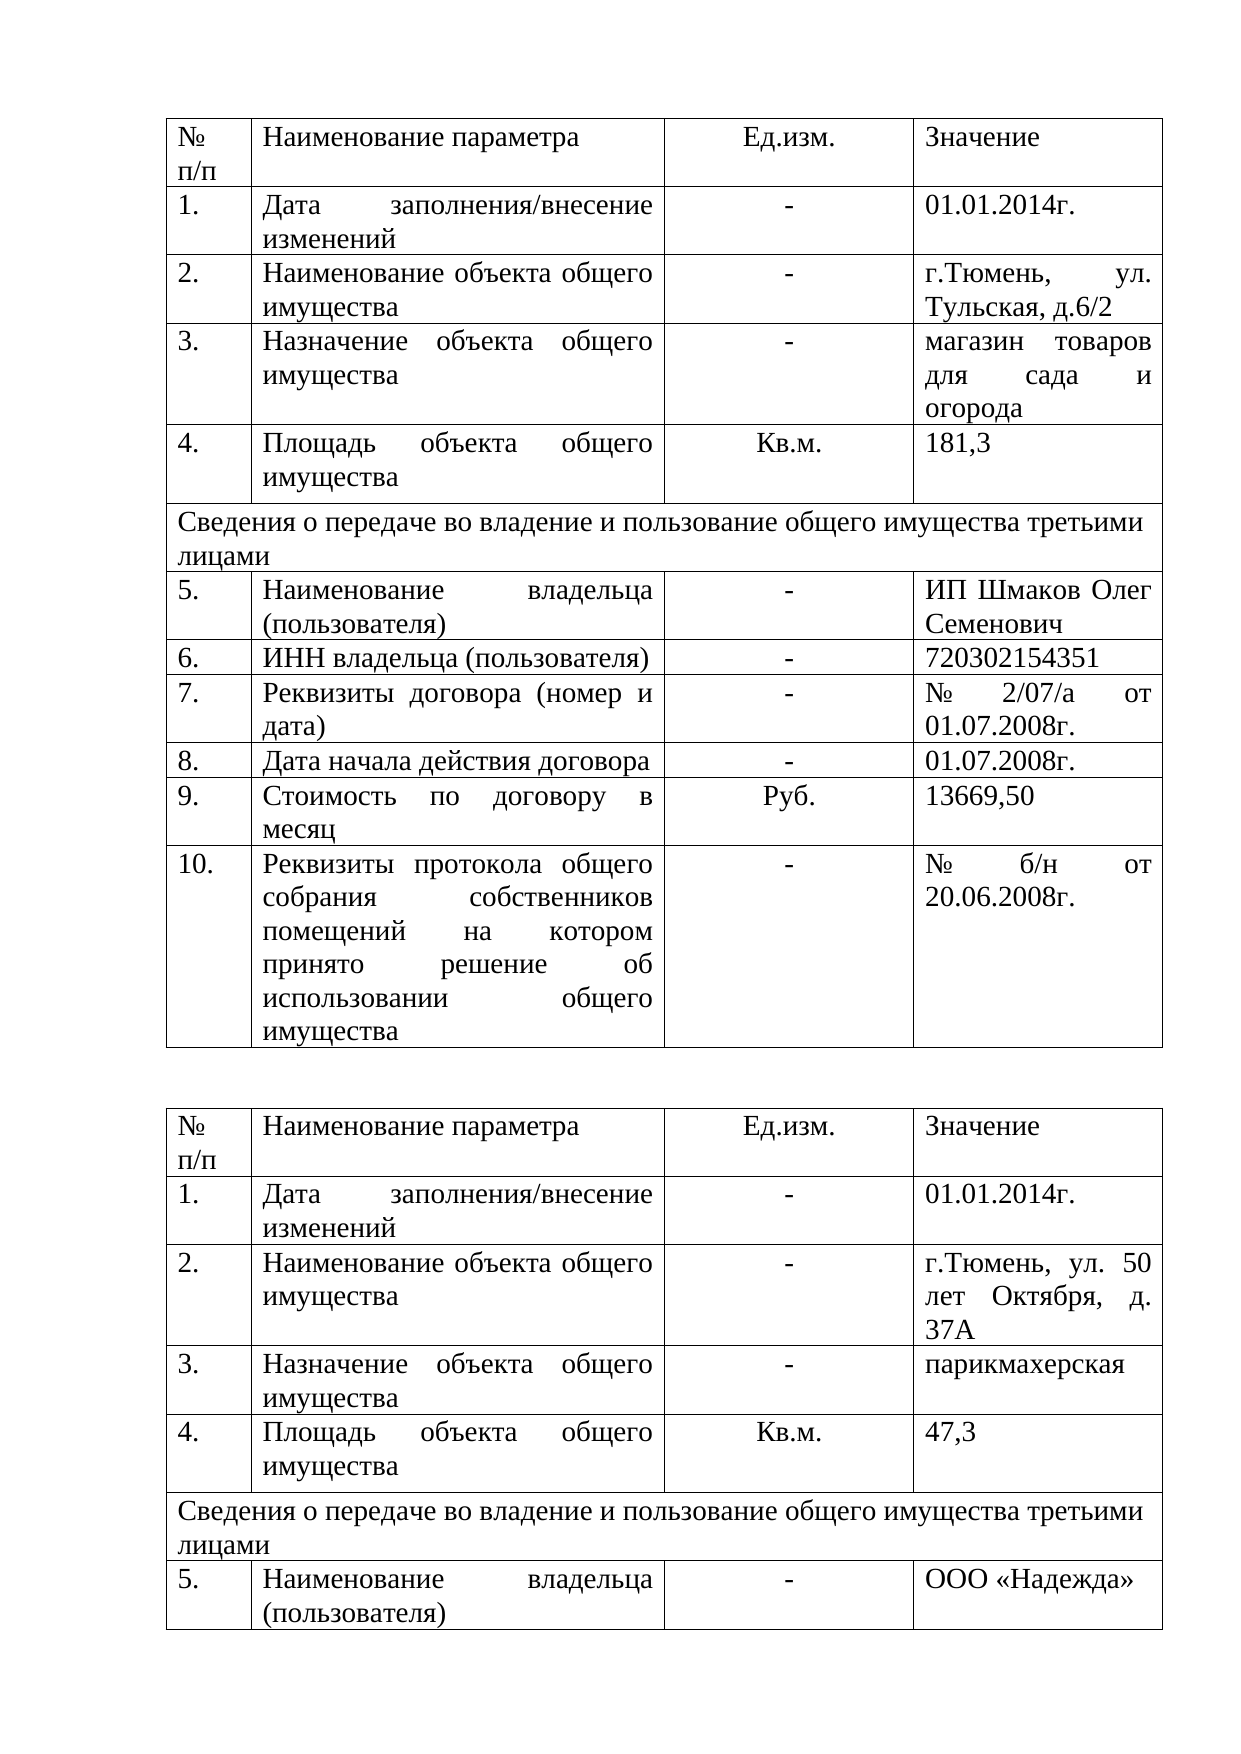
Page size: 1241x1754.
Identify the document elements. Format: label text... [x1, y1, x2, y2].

table_cell 10. [167, 846, 251, 1047]
table_cell - [665, 1177, 913, 1244]
table_cell - [665, 675, 913, 742]
table_header Значение [914, 1109, 1162, 1176]
table_cell Кв.м. [665, 1415, 913, 1492]
table_cell - [665, 743, 913, 777]
table_cell 1. [167, 1177, 251, 1244]
table_cell 4. [167, 425, 251, 503]
table_cell Назначение объекта общего имущества [252, 1346, 664, 1413]
table_cell 7. [167, 675, 251, 742]
table_cell - [665, 187, 913, 254]
table_cell Назначение объекта общего имущества [252, 324, 664, 424]
table_cell 13669,50 [914, 778, 1162, 845]
table_cell 1. [167, 187, 251, 254]
table_cell Сведения о передаче во владение и пользование общего имущества третьими лицами [167, 1493, 1162, 1560]
table_cell 6. [167, 640, 251, 674]
table_cell Наименование объекта общего имущества [252, 1245, 664, 1345]
table_header Наименование параметра [252, 1109, 664, 1176]
table_cell парикмахерская [914, 1346, 1162, 1413]
table_cell магазин товаров для сада и огорода [914, 324, 1162, 424]
table_cell Стоимость по договору в месяц [252, 778, 664, 845]
table_cell Наименование объекта общего имущества [252, 255, 664, 322]
table_cell 720302154351 [914, 640, 1162, 674]
table_cell 2. [167, 1245, 251, 1345]
table_cell Дата заполнения/внесение изменений [252, 187, 664, 254]
table_cell 2. [167, 255, 251, 322]
table_cell ООО «Надежда» [914, 1561, 1162, 1628]
table_cell Дата начала действия договора [252, 743, 664, 777]
table_cell ИП Шмаков Олег Семенович [914, 572, 1162, 639]
table_cell Наименование владельца (пользователя) [252, 1561, 664, 1628]
table_cell 3. [167, 1346, 251, 1413]
table_cell 01.01.2014г. [914, 187, 1162, 254]
table_cell 01.07.2008г. [914, 743, 1162, 777]
table_cell - [665, 1245, 913, 1345]
table_cell 181,3 [914, 425, 1162, 503]
table_cell г.Тюмень, ул. Тульская, д.6/2 [914, 255, 1162, 322]
table_cell - [665, 846, 913, 1047]
table_cell 5. [167, 1561, 251, 1628]
table_cell Площадь объекта общего имущества [252, 425, 664, 503]
table_cell 4. [167, 1415, 251, 1492]
table_cell - [665, 572, 913, 639]
table_header Наименование параметра [252, 119, 664, 186]
table_header № п/п [167, 119, 251, 186]
table_header Значение [914, 119, 1162, 186]
table_header Ед.изм. [665, 119, 913, 186]
table_cell 47,3 [914, 1415, 1162, 1492]
table_cell Кв.м. [665, 425, 913, 503]
table_cell Руб. [665, 778, 913, 845]
table_header Ед.изм. [665, 1109, 913, 1176]
table_cell 01.01.2014г. [914, 1177, 1162, 1244]
table_cell 8. [167, 743, 251, 777]
table_cell 9. [167, 778, 251, 845]
table_cell 3. [167, 324, 251, 424]
table_cell Дата заполнения/внесение изменений [252, 1177, 664, 1244]
table_cell 5. [167, 572, 251, 639]
table_cell Реквизиты договора (номер и дата) [252, 675, 664, 742]
table_cell ИНН владельца (пользователя) [252, 640, 664, 674]
table_cell Площадь объекта общего имущества [252, 1415, 664, 1492]
table_header № п/п [167, 1109, 251, 1176]
table_cell № б/н от 20.06.2008г. [914, 846, 1162, 1047]
table_cell Наименование владельца (пользователя) [252, 572, 664, 639]
table_cell № 2/07/а от 01.07.2008г. [914, 675, 1162, 742]
table_cell - [665, 324, 913, 424]
table_cell - [665, 640, 913, 674]
table_cell - [665, 1346, 913, 1413]
table_cell - [665, 255, 913, 322]
table_cell г.Тюмень, ул. 50 лет Октября, д. 37А [914, 1245, 1162, 1345]
table_cell Сведения о передаче во владение и пользование общего имущества третьими лицами [167, 504, 1162, 571]
table_cell - [665, 1561, 913, 1628]
table_cell Реквизиты протокола общего собрания собственников помещений на котором принято решение об использовании общего имущества [252, 846, 664, 1047]
